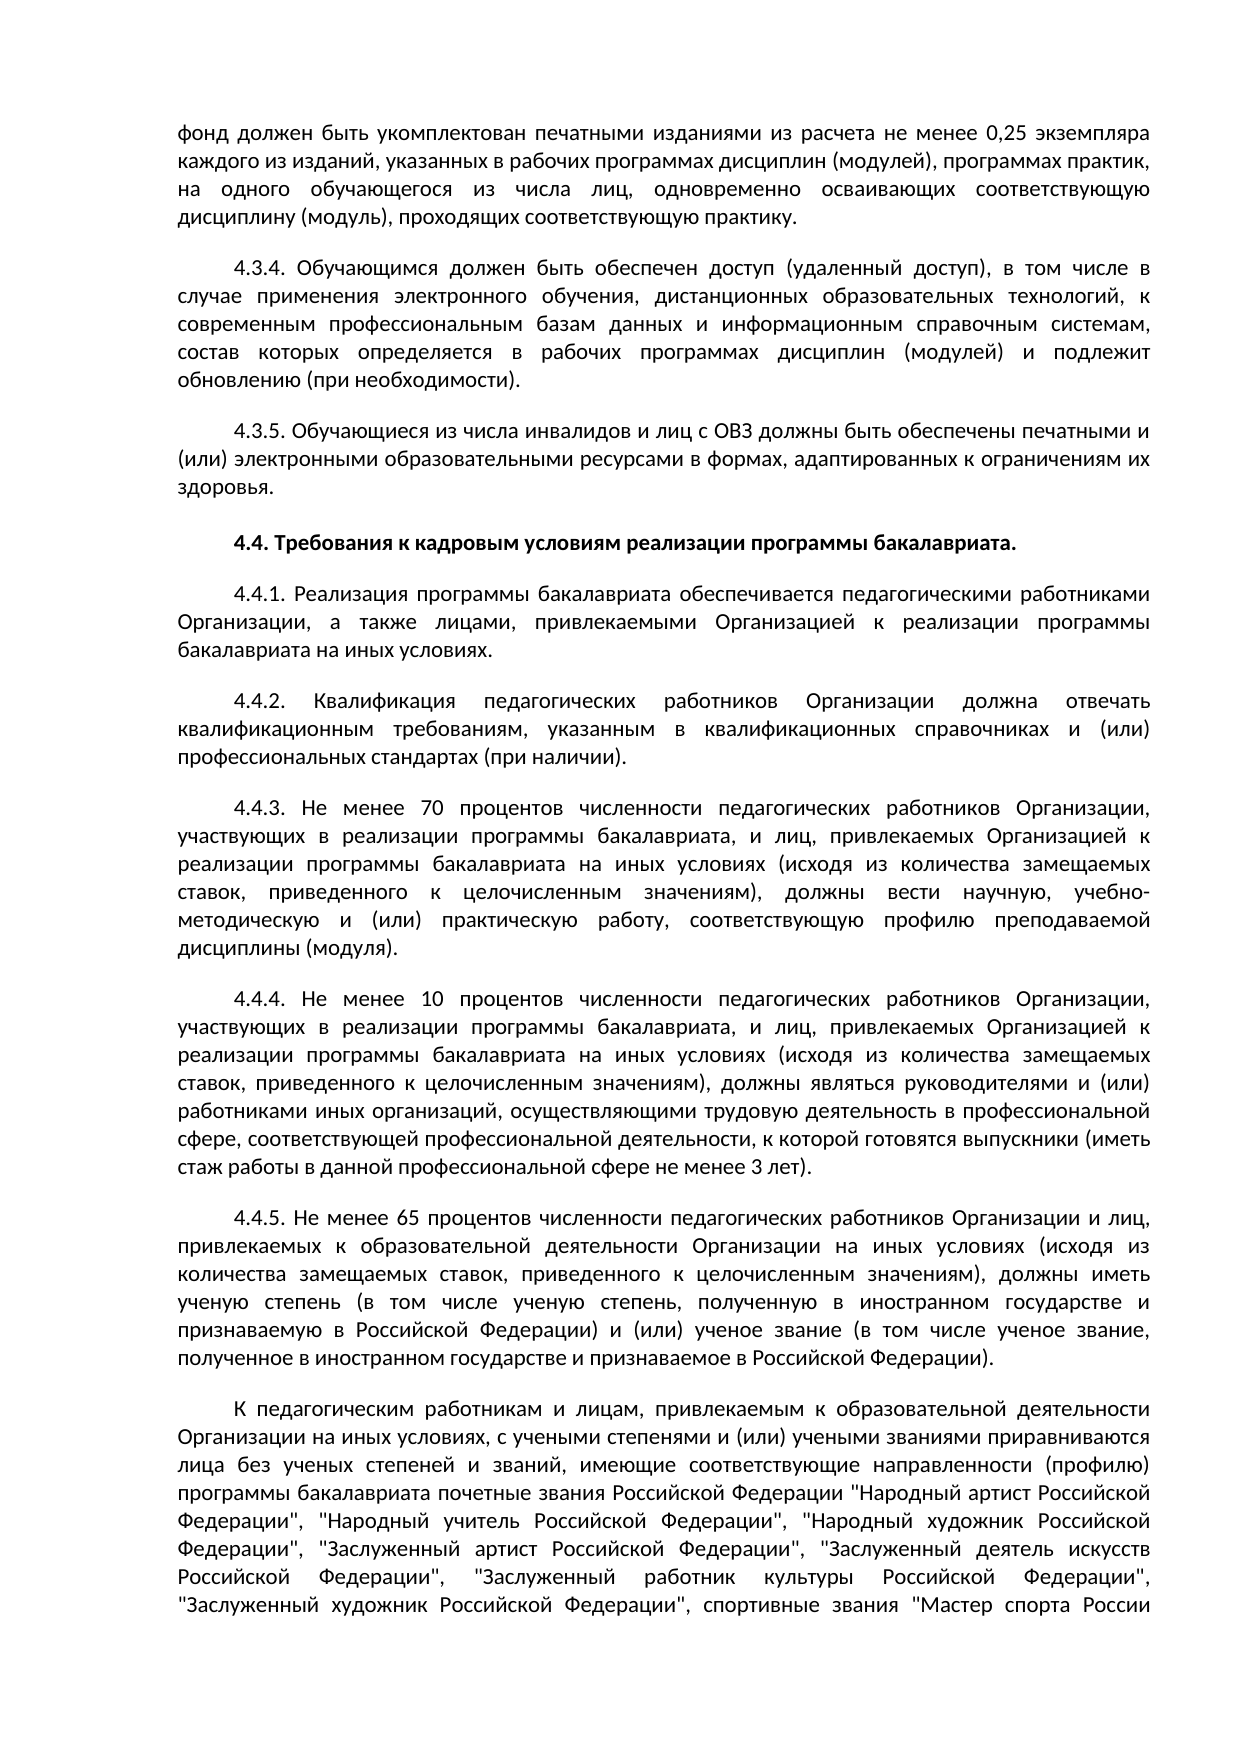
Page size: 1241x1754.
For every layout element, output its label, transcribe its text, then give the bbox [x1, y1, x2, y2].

text 4.4.5. Не менее 65 процентов численности педагогических работников Организации и лиц, привлекаемых к образовательной деятельности Организации на иных условиях (исходя из количества замещаемых ставок, приведенного к целочисленным значениям), должны иметь ученую степень (в том числе ученую степень, полученную в иностранном государстве и признаваемую в Российской Федерации) и (или) ученое звание (в том числе ученое звание, полученное в иностранном государстве и признаваемое в Российской Федерации). [177, 1203, 1152, 1371]
text 4.3.4. Обучающимся должен быть обеспечен доступ (удаленный доступ), в том числе в случае применения электронного обучения, дистанционных образовательных технологий, к современным профессиональным базам данных и информационным справочным системам, состав которых определяется в рабочих программах дисциплин (модулей) и подлежит обновлению (при необходимости). [177, 253, 1152, 393]
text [177, 1394, 1152, 1618]
text 4.4.1. Реализация программы бакалавриата обеспечивается педагогическими работниками Организации, а также лицами, привлекаемыми Организацией к реализации программы бакалавриата на иных условиях. [177, 579, 1152, 663]
text 4.3.5. Обучающиеся из числа инвалидов и лиц с ОВЗ должны быть обеспечены печатными и (или) электронными образовательными ресурсами в формах, адаптированных к ограничениям их здоровья. [177, 416, 1152, 500]
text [177, 118, 1152, 230]
text 4.4.2. Квалификация педагогических работников Организации должна отвечать квалификационным требованиям, указанным в квалификационных справочниках и (или) профессиональных стандартах (при наличии). [177, 686, 1152, 770]
text 4.4.3. Не менее 70 процентов численности педагогических работников Организации, участвующих в реализации программы бакалавриата, и лиц, привлекаемых Организацией к реализации программы бакалавриата на иных условиях (исходя из количества замещаемых ставок, приведенного к целочисленным значениям), должны вести научную, учебно-методическую и (или) практическую работу, соответствующую профилю преподаваемой дисциплины (модуля). [177, 793, 1152, 961]
text 4.4.4. Не менее 10 процентов численности педагогических работников Организации, участвующих в реализации программы бакалавриата, и лиц, привлекаемых Организацией к реализации программы бакалавриата на иных условиях (исходя из количества замещаемых ставок, приведенного к целочисленным значениям), должны являться руководителями и (или) работниками иных организаций, осуществляющими трудовую деятельность в профессиональной сфере, соответствующей профессиональной деятельности, к которой готовятся выпускники (иметь стаж работы в данной профессиональной сфере не менее 3 лет). [177, 984, 1152, 1180]
title 4.4. Требования к кадровым условиям реализации программы бакалавриата. [177, 528, 1152, 556]
